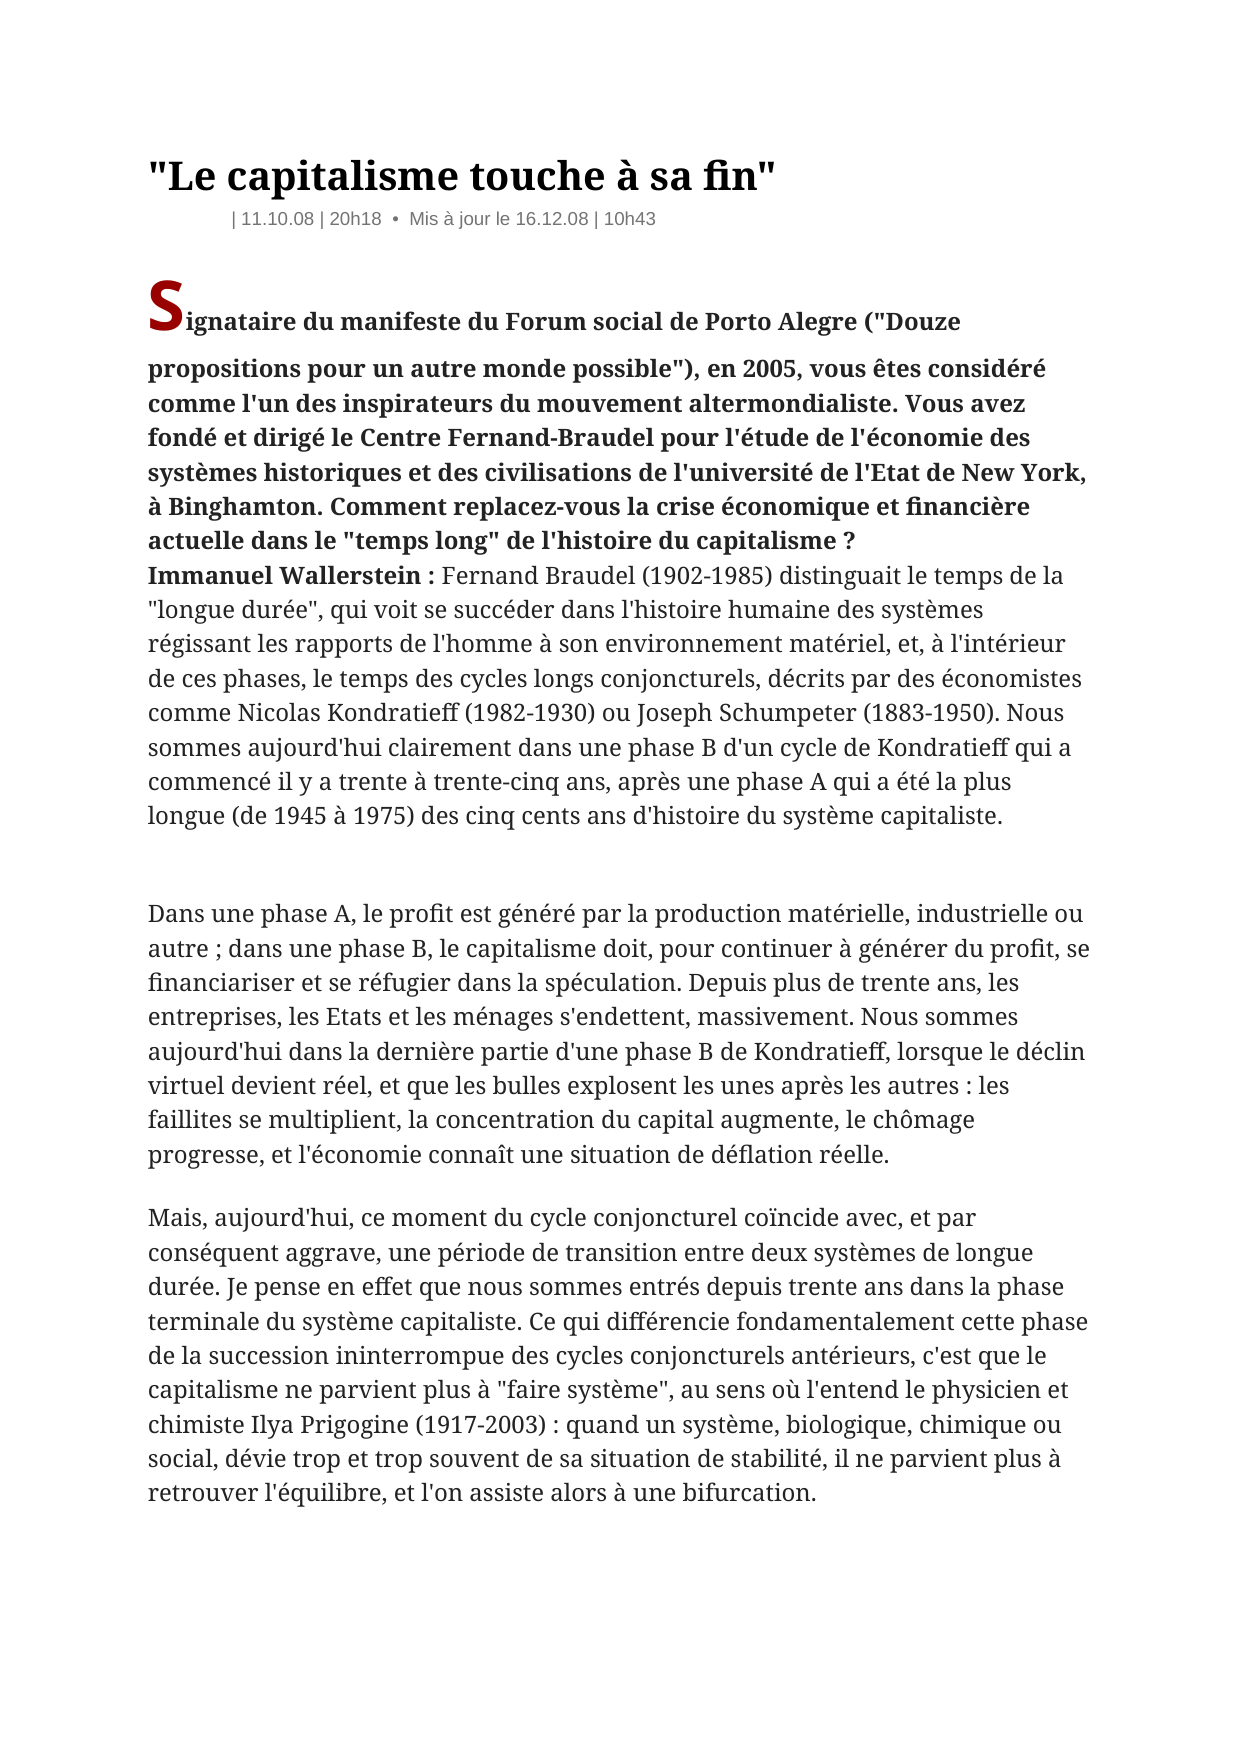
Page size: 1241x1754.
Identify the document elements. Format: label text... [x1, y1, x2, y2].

text "Le capitalisme touche à sa fin" [148, 148, 1093, 202]
text Immanuel Wallerstein : Fernand Braudel (1902-1985) distinguait le temps de la "longue durée", qui voit se succéder dans l'histoire humaine des systèmes régissant les rapports de l'homme à son environnement matériel, et, à l'intérieur de ces phases, le temps des cycles longs conjoncturels, décrits par des économistes comme Nicolas Kondratieff (1982-1930) ou Joseph Schumpeter (1883-1950). Nous sommes aujourd'hui clairement dans une phase B d'un cycle de Kondratieff qui a commencé il y a trente à trente-cinq ans, après une phase A qui a été la plus longue (de 1945 à 1975) des cinq cents ans d'histoire du système capitaliste. [148, 557, 1093, 832]
text Signataire du manifeste du Forum social de Porto Alegre ("Douze propositions pour un autre monde possible"), en 2005, vous êtes considéré comme l'un des inspirateurs du mouvement altermondialiste. Vous avez fondé et dirigé le Centre Fernand-Braudel pour l'étude de l'économie des systèmes historiques et des civilisations de l'université de l'Etat de New York, à Binghamton. Comment replacez-vous la crise économique et financière actuelle dans le "temps long" de l'histoire du capitalisme ? [148, 257, 1093, 557]
text Dans une phase A, le profit est généré par la production matérielle, industrielle ou autre ; dans une phase B, le capitalisme doit, pour continuer à générer du profit, se financiariser et se réfugier dans la spéculation. Depuis plus de trente ans, les entreprises, les Etats et les ménages s'endettent, massivement. Nous sommes aujourd'hui dans la dernière partie d'une phase B de Kondratieff, lorsque le déclin virtuel devient réel, et que les bulles explosent les unes après les autres : les faillites se multiplient, la concentration du capital augmente, le chômage progresse, et l'économie connaît une situation de déflation réelle. [148, 895, 1093, 1170]
text | 11.10.08 | 20h18 • Mis à jour le 16.12.08 | 10h43 [148, 202, 1093, 236]
text Mais, aujourd'hui, ce moment du cycle conjoncturel coïncide avec, et par conséquent aggrave, une période de transition entre deux systèmes de longue durée. Je pense en effet que nous sommes entrés depuis trente ans dans la phase terminale du système capitaliste. Ce qui différencie fondamentalement cette phase de la succession ininterrompue des cycles conjoncturels antérieurs, c'est que le capitalisme ne parvient plus à "faire système", au sens où l'entend le physicien et chimiste Ilya Prigogine (1917-2003) : quand un système, biologique, chimique ou social, dévie trop et trop souvent de sa situation de stabilité, il ne parvient plus à retrouver l'équilibre, et l'on assiste alors à une bifurcation. [148, 1199, 1093, 1509]
